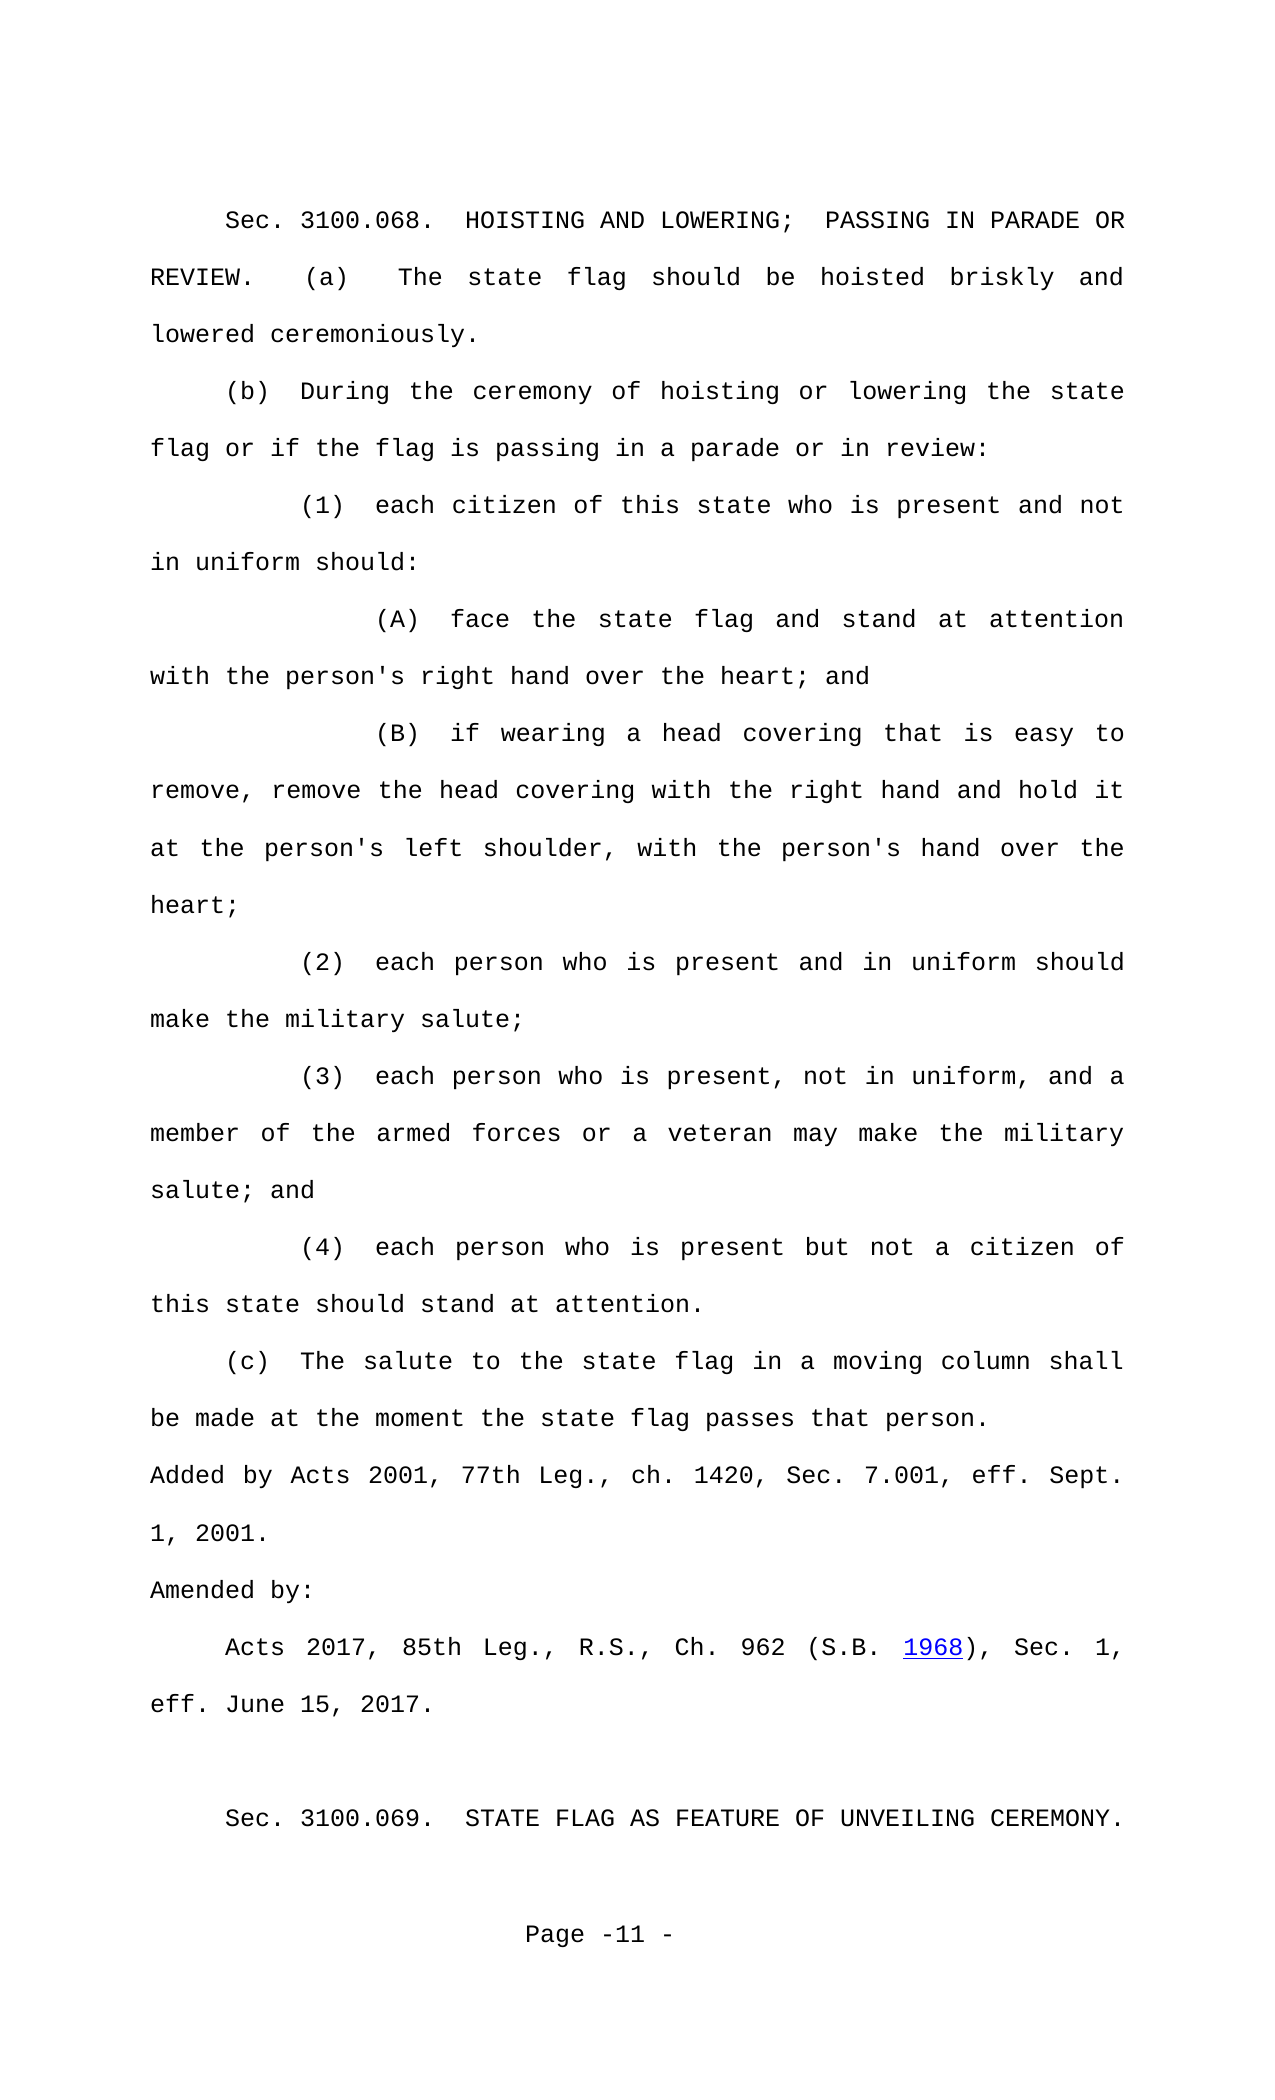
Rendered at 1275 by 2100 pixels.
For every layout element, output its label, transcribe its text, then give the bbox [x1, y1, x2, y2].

text (b) During the ceremony of hoisting or lowering the state flag or if the flag is passing in a parade or in review: [150, 378, 1125, 464]
text Acts 2017, 85th Leg., R.S., Ch. 962 (S.B. 1968), Sec. 1, eff. June 15, 2017. [150, 1634, 1125, 1720]
text Sec. 3100.068. HOISTING AND LOWERING; PASSING IN PARADE OR REVIEW. (a) The state flag should be hoisted briskly and lowered ceremoniously. [150, 207, 1125, 350]
text (1) each citizen of this state who is present and not in uniform should: [150, 492, 1125, 578]
text (2) each person who is present and in uniform should make the military salute; [150, 949, 1125, 1035]
text (c) The salute to the state flag in a moving column shall be made at the moment the state flag passes that person. [150, 1349, 1125, 1434]
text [150, 1805, 1125, 1834]
text (3) each person who is present, not in uniform, and a member of the armed forces or a veteran may make the military salute; and [150, 1063, 1125, 1206]
text (A) face the state flag and stand at attention with the person's right hand over the heart; and [150, 607, 1125, 692]
text Added by Acts 2001, 77th Leg., ch. 1420, Sec. 7.001, eff. Sept. 1, 2001. [150, 1463, 1125, 1548]
text (B) if wearing a head covering that is easy to remove, remove the head covering with the right hand and hold it at the person's left shoulder, with the person's hand over the heart; [150, 721, 1125, 921]
text (4) each person who is present but not a citizen of this state should stand at attention. [150, 1234, 1125, 1320]
text Amended by: [150, 1577, 1125, 1606]
